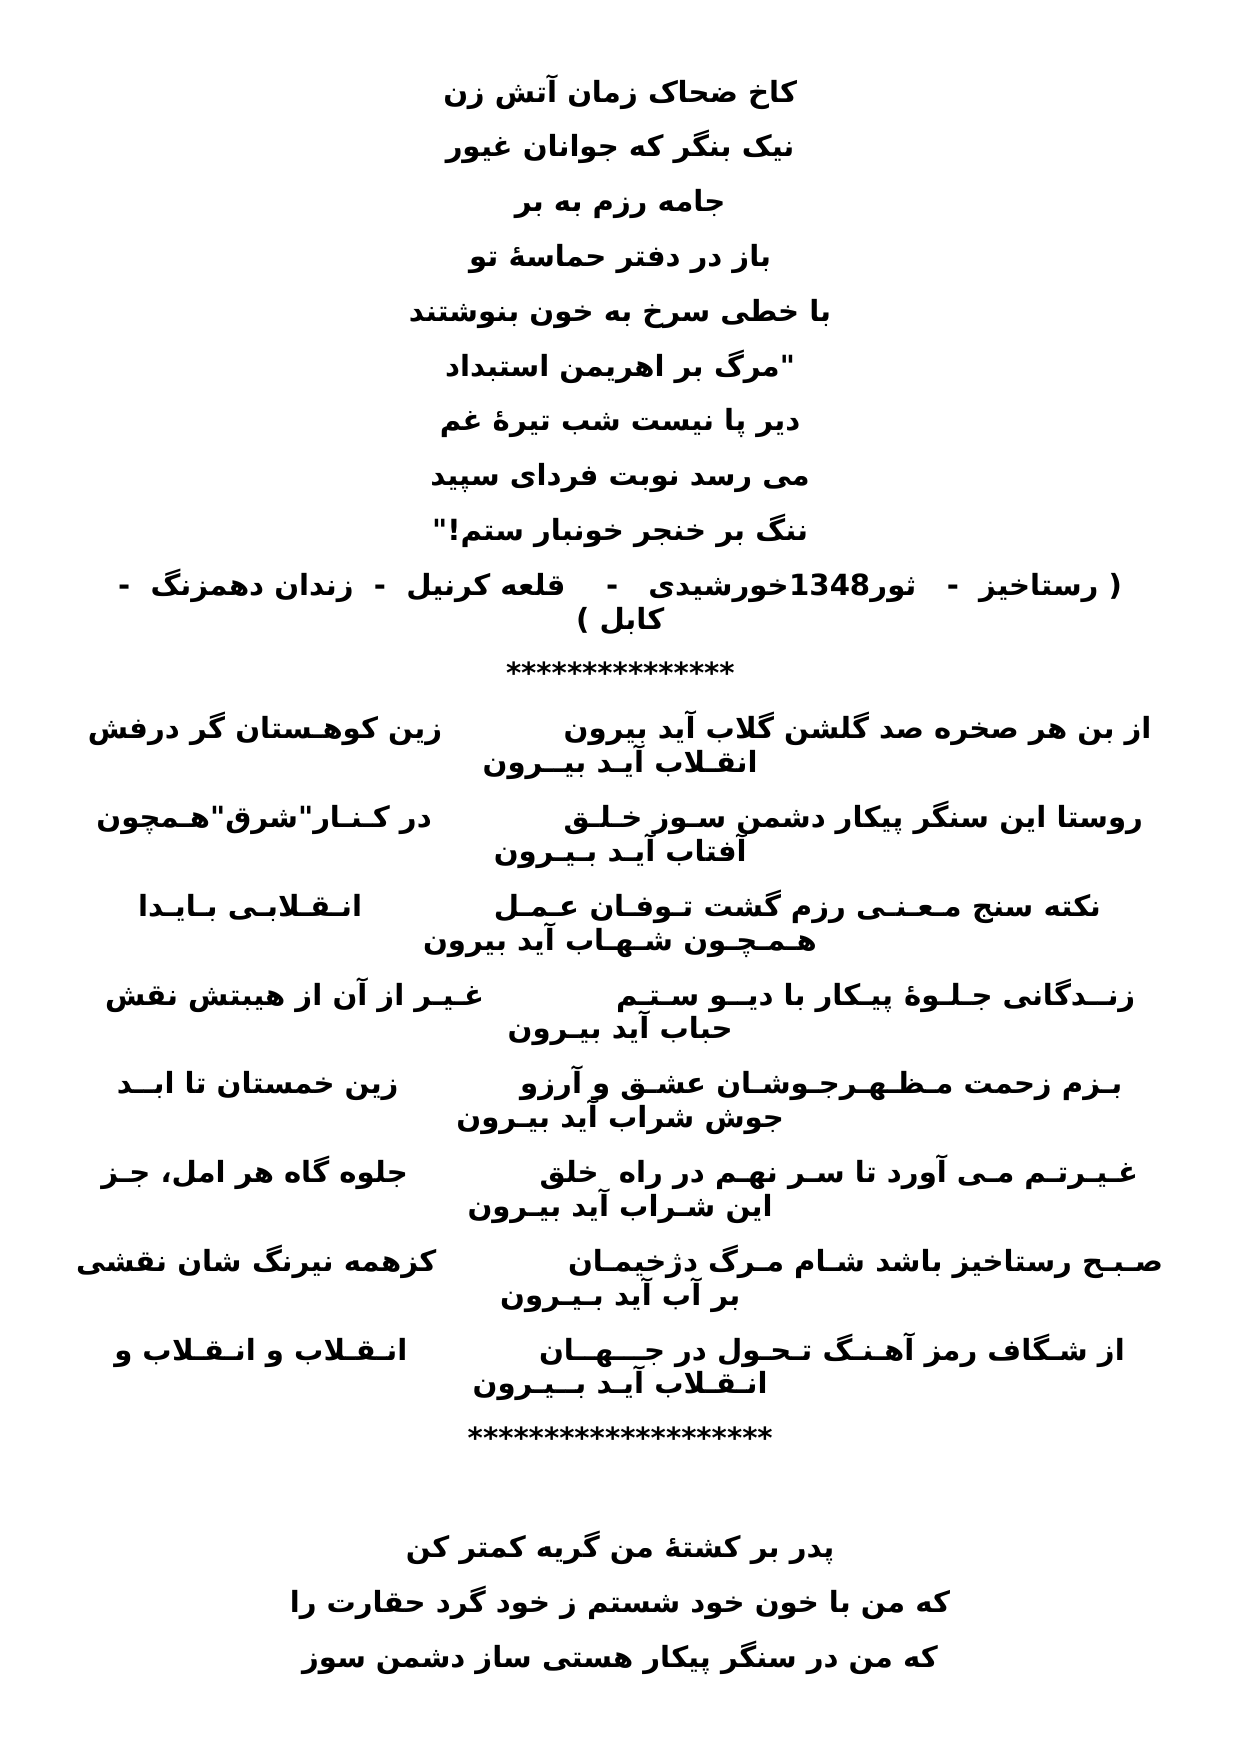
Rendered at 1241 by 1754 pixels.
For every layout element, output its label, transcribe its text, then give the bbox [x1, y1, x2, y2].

text "مرگ بر اهریمن استبداد [75, 349, 1165, 383]
text با خطی سرخ به خون بنوشتند [75, 294, 1165, 328]
text زنــدگانی جـلـوۀ پیـکار با دیــو سـتـم غـیـر از آن از هیبتش نقش حباب آید بیـرون [75, 978, 1165, 1046]
text ******************** [75, 1422, 1165, 1456]
text غـیـرتـم مـی آورد تا سـر نهـم در راه خلق جلوه گاه هر امل، جـز این شـراب آید بیـرون [75, 1155, 1165, 1223]
text که من با خون خود شستم ز خود گرد حقارت را [75, 1586, 1165, 1619]
text که من در سنگر پیکار هستی ساز دشمن سوز [75, 1640, 1165, 1674]
text از شـگاف رمز آهـنـگ تـحـول در جـــهــان انـقـلاب و انـقـلاب و انـقـلاب آیـد بــیـرون [75, 1333, 1165, 1401]
text جامه رزم به بر [75, 184, 1165, 218]
text صـبـح رستاخیز باشد شـام مـرگ دژخیمـان کزهمه نیرنگ شان نقشی بر آب آید بـیـرون [75, 1244, 1165, 1312]
text باز در دفتر حماسۀ تو [75, 239, 1165, 273]
text می رسد نوبت فردای سپید [75, 458, 1165, 492]
text کاخ ضحاک زمان آتش زن [75, 75, 1165, 109]
text نیک بنگر که جوانان غیور [75, 130, 1165, 164]
text از بن هر صخره صد گلشن گلاب آید بیرون زین کوهـستان گر درفش انقـلاب آیـد بیــرون [75, 712, 1165, 779]
text *************** [75, 657, 1165, 691]
text نکته سنج مـعـنـی رزم گشت تـوفـان عـمـل انـقـلابـی بـایـدا هـمـچـون شـهـاب آید بیرون [75, 889, 1165, 957]
text ( رستاخیز - ثور1348خورشیدی - قلعه کرنیل - زندان دهمزنگ - کابل ) [75, 568, 1165, 636]
text دیر پا نیست شب تیرۀ غم [75, 404, 1165, 438]
text پدر بر کشتۀ من گریه کمتر کن [75, 1531, 1165, 1565]
text بـزم زحمت مـظـهـرجـوشـان عشـق و آرزو زین خمستان تا ابــد جوش شراب آید بیـرون [75, 1067, 1165, 1134]
text ننگ بر خنجر خونبار ستم!" [75, 513, 1165, 547]
text روستا این سنگر پیکار دشمن سـوز خـلـق در کـنـار"شرق"هـمچون آفتاب آیـد بـیـرون [75, 800, 1165, 868]
